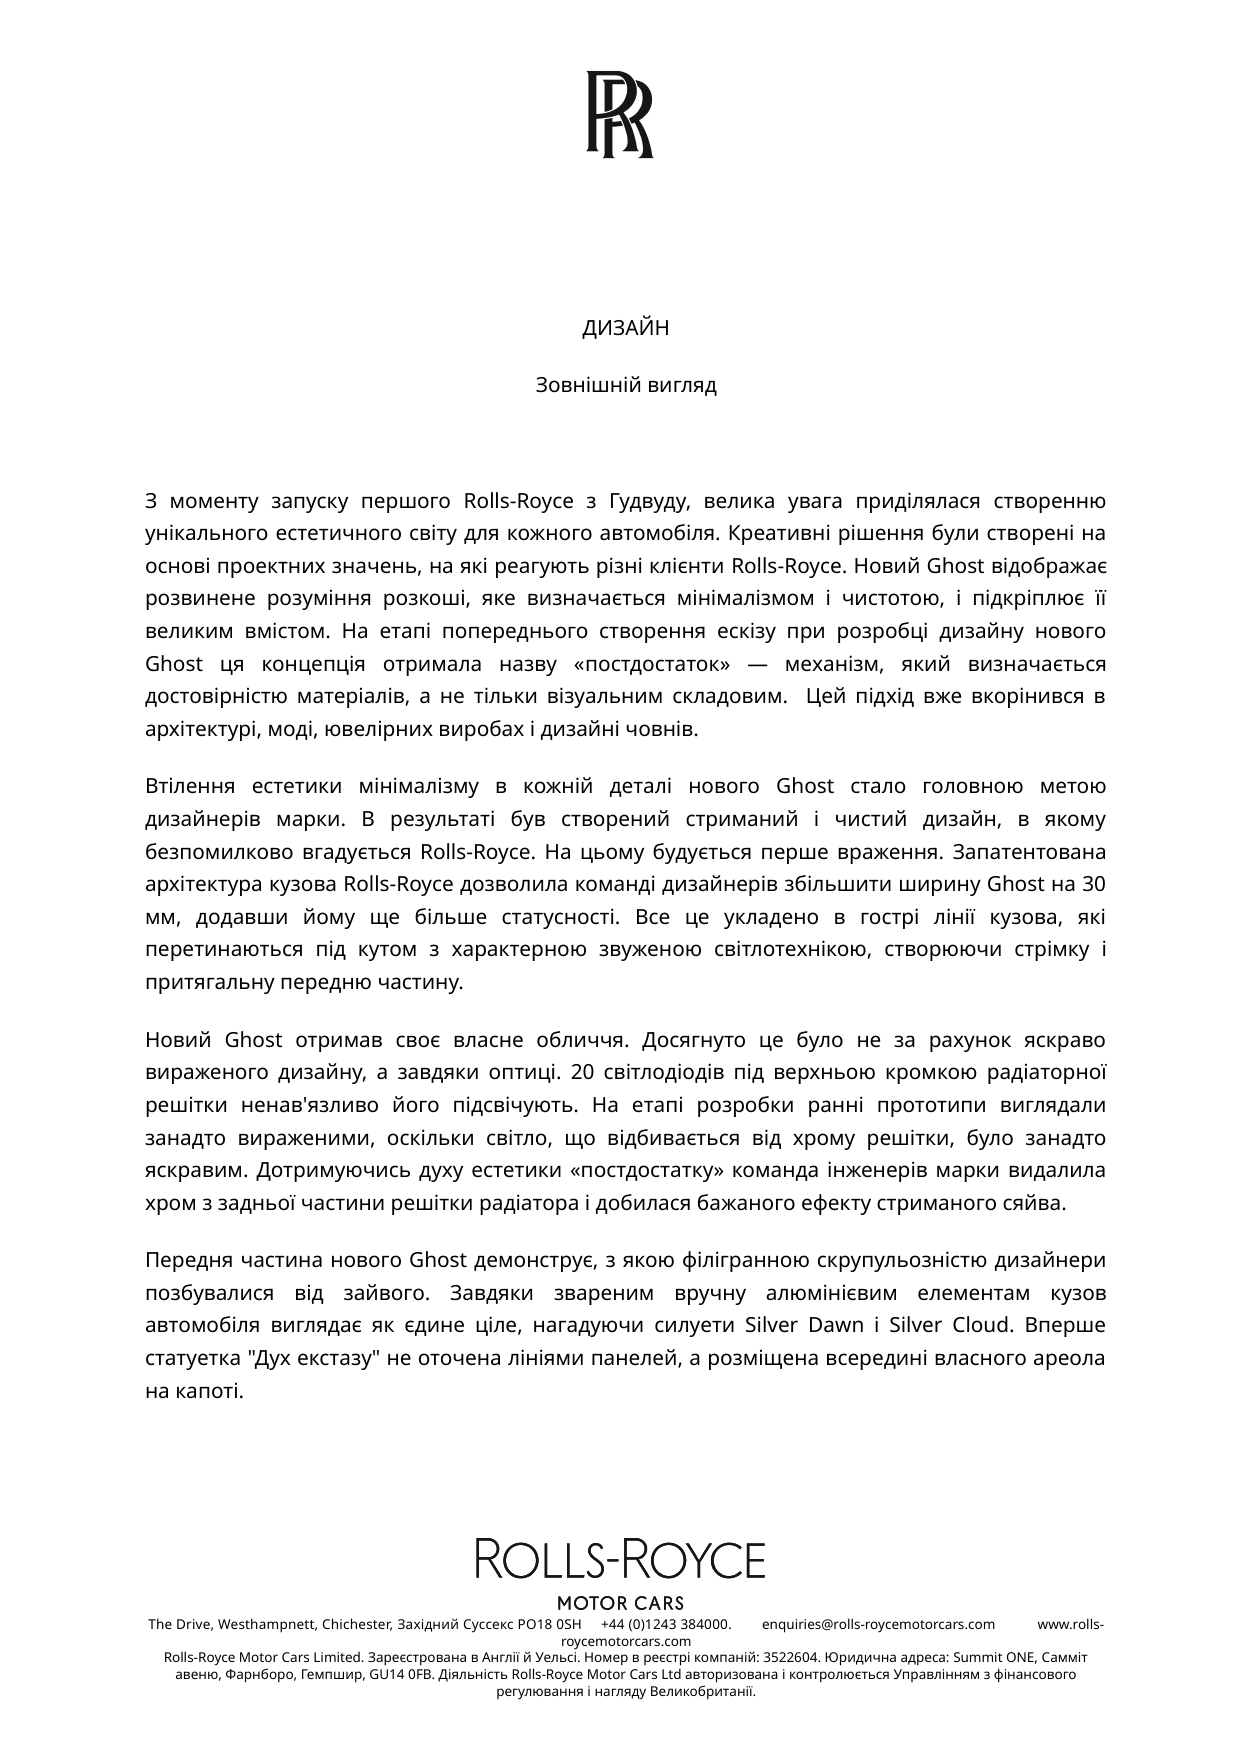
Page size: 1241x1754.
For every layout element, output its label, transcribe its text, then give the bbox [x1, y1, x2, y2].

text Новий Ghost отримав своє власне обличчя. Досягнуто це було не за рахунок яскраво вираженого дизайну, а завдяки оптиці. 20 світлодіодів під верхньою кромкою радіаторної решітки ненав'язливо його підсвічують. На етапі розробки ранні прототипи виглядали занадто вираженими, оскільки світло, що відбивається від хрому решітки, було занадто яскравим. Дотримуючись духу естетики «постдостатку» команда інженерів марки видалила хром з задньої частини решітки радіатора і добилася бажаного ефекту стриманого сяйва. [145, 1025, 1107, 1216]
picture [586, 70, 654, 159]
text Передня частина нового Ghost демонструє, з якою філігранною скрупульозністю дизайнери позбувалися від зайвого. Завдяки звареним вручну алюмінієвим елементам кузов автомобіля виглядає як єдине ціле, нагадуючи силуети Silver Dawn і Silver Cloud. Вперше статуетка "Дух екстазу" не оточена лініями панелей, а розміщена всередині власного ареола на капоті. [145, 1245, 1107, 1404]
picture [475, 1538, 766, 1611]
text З моменту запуску першого Rolls-Royce з Гудвуду, велика увага приділялася створенню унікального естетичного світу для кожного автомобіля. Креативні рішення були створені на основі проектних значень, на які реагують різні клієнти Rolls-Royce. Новий Ghost відображає розвинене розуміння розкоші, яке визначається мінімалізмом і чистотою, і підкріплює її великим вмістом. На етапі попереднього створення ескізу при розробці дизайну нового Ghost ця концепція отримала назву «постдостаток» — механізм, який визначається достовірністю матеріалів, а не тільки візуальним складовим. Цей підхід вже вкорінився в архітектурі, моді, ювелірних виробах і дизайні човнів. [145, 486, 1107, 742]
text Втілення естетики мінімалізму в кожній деталі нового Ghost стало головною метою дизайнерів марки. В результаті був створений стриманий і чистий дизайн, в якому безпомилково вгадується Rolls-Royce. На цьому будується перше враження. Запатентована архітектура кузова Rolls-Royce дозволила команді дизайнерів збільшити ширину Ghost на 30 мм, додавши йому ще більше статусності. Все це укладено в гострі лінії кузова, які перетинаються під кутом з характерною звуженою світлотехнікою, створюючи стрімку і притягальну передню частину. [145, 772, 1107, 996]
text Зовнішній вигляд [145, 371, 1107, 399]
text ДИЗАЙН [145, 313, 1107, 341]
